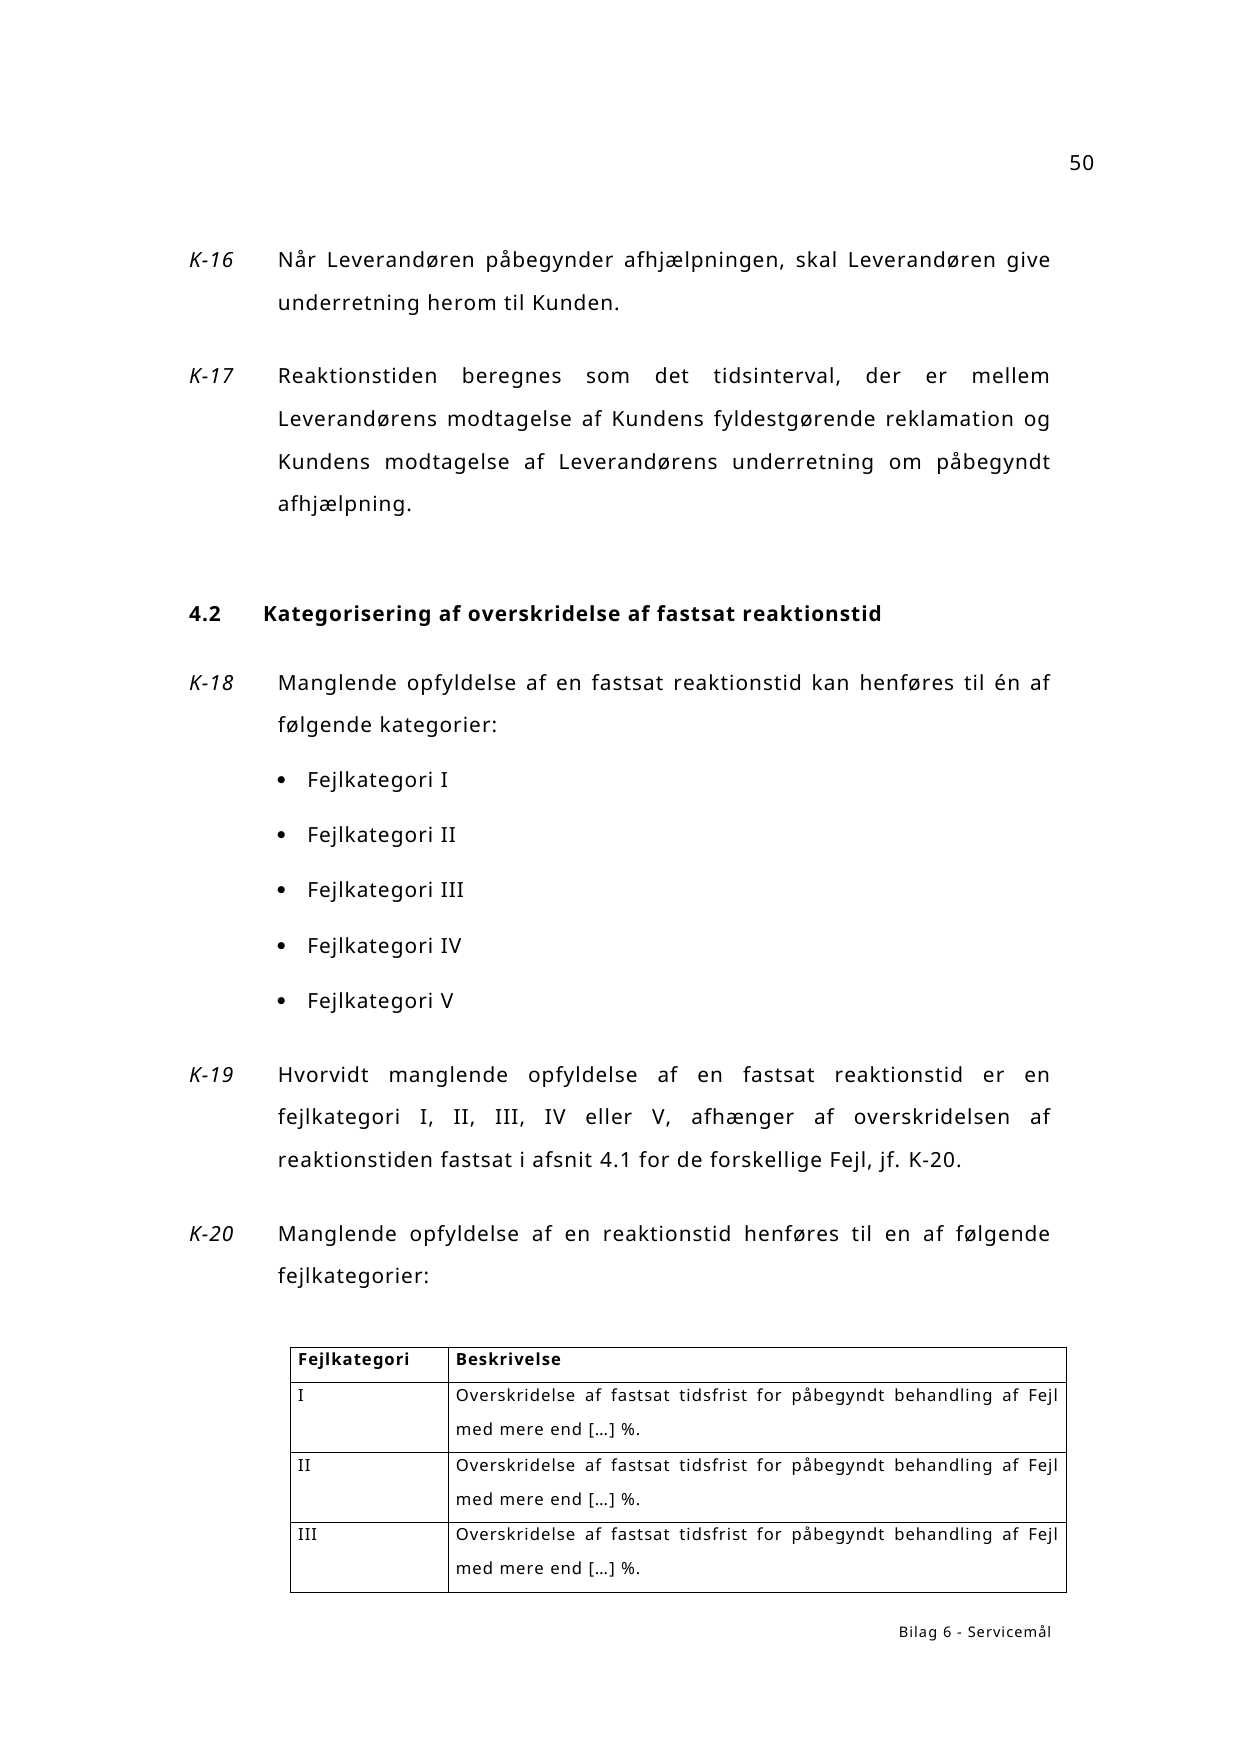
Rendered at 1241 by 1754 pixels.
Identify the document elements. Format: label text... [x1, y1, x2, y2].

table_cell II [291, 1453, 448, 1522]
list Fejlkategori II [278, 821, 1051, 849]
table_cell I [291, 1383, 448, 1452]
table_header Fejlkategori [291, 1348, 448, 1382]
list Fejlkategori I [278, 765, 1051, 794]
list Fejlkategori V [278, 986, 1051, 1014]
list Manglende opfyldelse af en fastsat reaktionstid kan henføres til én af følgende kategorier: [189, 668, 1051, 739]
list Fejlkategori IV [278, 931, 1051, 959]
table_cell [449, 1453, 1066, 1522]
table_header Beskrivelse [449, 1348, 1066, 1382]
list Hvorvidt manglende opfyldelse af en fastsat reaktionstid er en fejlkategori I, II, III, IV eller V, afhænger af overskridelsen af reaktionstiden fastsat i afsnit ‎4.1 for de forskellige Fejl, jf. ‎K-20. [189, 1060, 1051, 1173]
list Fejlkategori III [278, 876, 1051, 904]
list Når Leverandøren påbegynder afhjælpningen, skal Leverandøren give underretning herom til Kunden. [189, 245, 1051, 316]
list Reaktionstiden beregnes som det tidsinterval, der er mellem Leverandørens modtagelse af Kundens fyldestgørende reklamation og Kundens modtagelse af Leverandørens underretning om påbegyndt afhjælpning. [189, 362, 1051, 518]
table_cell Overskridelse af fastsat tidsfrist for påbegyndt behandling af Fejl med mere end […] %. [449, 1383, 1066, 1452]
table_cell III [291, 1523, 448, 1592]
list Manglende opfyldelse af en reaktionstid henføres til en af følgende fejlkategorier: [189, 1219, 1051, 1290]
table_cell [449, 1523, 1066, 1592]
subtitle Kategorisering af overskridelse af fastsat reaktionstid [189, 599, 1051, 628]
